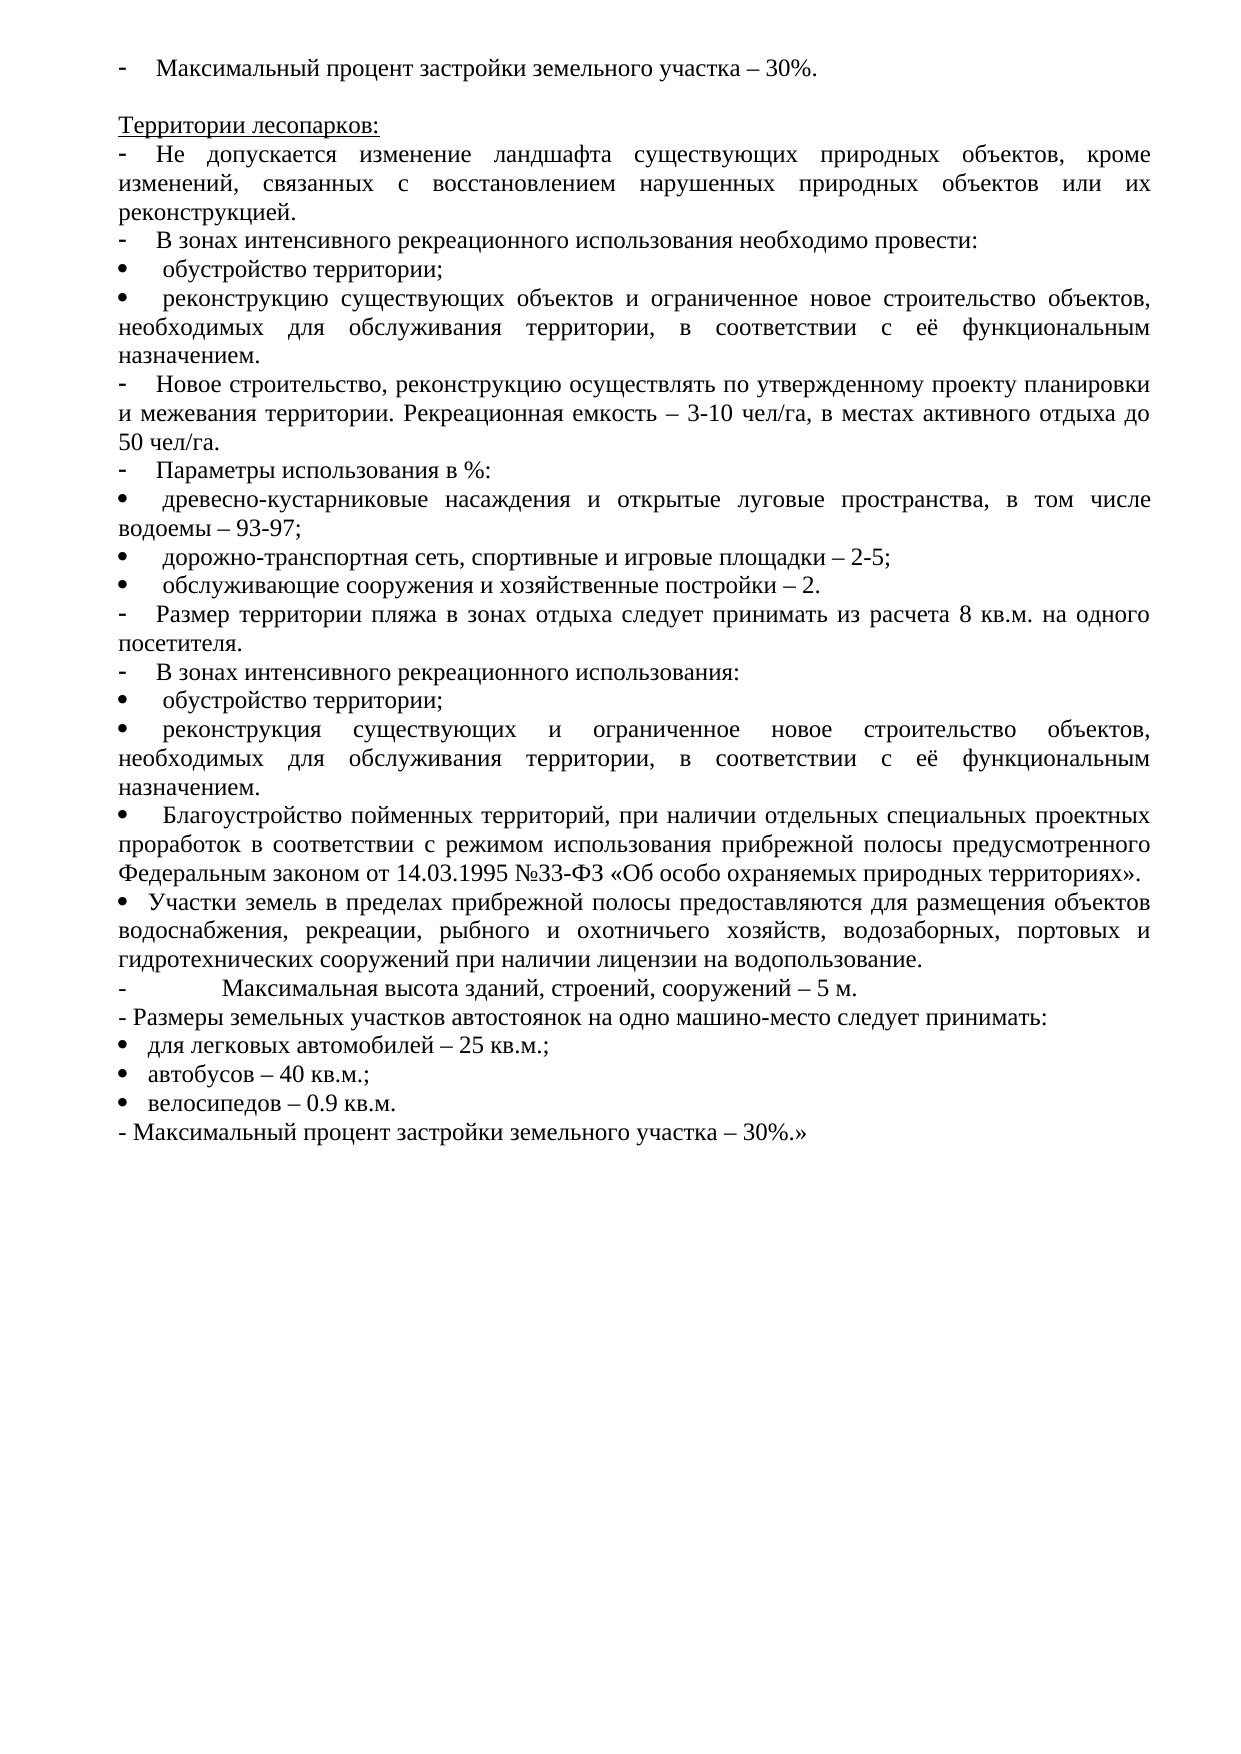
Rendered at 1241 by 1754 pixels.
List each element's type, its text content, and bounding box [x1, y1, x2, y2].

list реконструкцию существующих объектов и ограниченное новое строительство объектов, необходимых для обслуживания территории, в соответствии с её функциональным назначением. [118, 283, 1152, 369]
text - Размеры земельных участков автостоянок на одно машино-место следует принимать: [118, 1002, 1152, 1031]
list велосипедов – 0.9 кв.м. [118, 1088, 1152, 1117]
list дорожно-транспортная сеть, спортивные и игровые площадки – 2-5; [118, 542, 1152, 571]
text - Максимальный процент застройки земельного участка – 30%.» [118, 1117, 1152, 1146]
list древесно-кустарниковые насаждения и открытые луговые пространства, в том числе водоемы – 93-97; [118, 484, 1152, 542]
list В зонах интенсивного рекреационного использования необходимо провести: [118, 226, 1152, 254]
list В зонах интенсивного рекреационного использования: [118, 657, 1152, 686]
list Максимальный процент застройки земельного участка – 30%. [118, 53, 1152, 82]
list Благоустройство пойменных территорий, при наличии отдельных специальных проектных проработок в соответствии с режимом использования прибрежной полосы предусмотренного Федеральным законом от 14.03.1995 №33-ФЗ «Об особо охраняемых природных территориях». [118, 801, 1152, 887]
list автобусов – 40 кв.м.; [118, 1059, 1152, 1088]
list для легковых автомобилей – 25 кв.м.; [118, 1031, 1152, 1059]
list Не допускается изменение ландшафта существующих природных объектов, кроме изменений, связанных с восстановлением нарушенных природных объектов или их реконструкцией. [118, 139, 1152, 226]
list Участки земель в пределах прибрежной полосы предоставляются для размещения объектов водоснабжения, рекреации, рыбного и охотничьего хозяйств, водозаборных, портовых и гидротехнических сооружений при наличии лицензии на водопользование. [118, 887, 1152, 973]
text Территории лесопарков: [118, 111, 1152, 139]
list обустройство территории; [118, 686, 1152, 714]
list обслуживающие сооружения и хозяйственные постройки – 2. [118, 571, 1152, 599]
list Новое строительство, реконструкцию осуществлять по утвержденному проекту планировки и межевания территории. Рекреационная емкость – 3-10 чел/га, в местах активного отдыха до 50 чел/га. [118, 369, 1152, 456]
list Размер территории пляжа в зонах отдыха следует принимать из расчета 8 кв.м. на одного посетителя. [118, 599, 1152, 657]
list реконструкция существующих и ограниченное новое строительство объектов, необходимых для обслуживания территории, в соответствии с её функциональным назначением. [118, 714, 1152, 801]
list Параметры использования в %: [118, 456, 1152, 484]
text - Максимальная высота зданий, строений, сооружений – 5 м. [118, 973, 1152, 1002]
list обустройство территории; [118, 254, 1152, 283]
